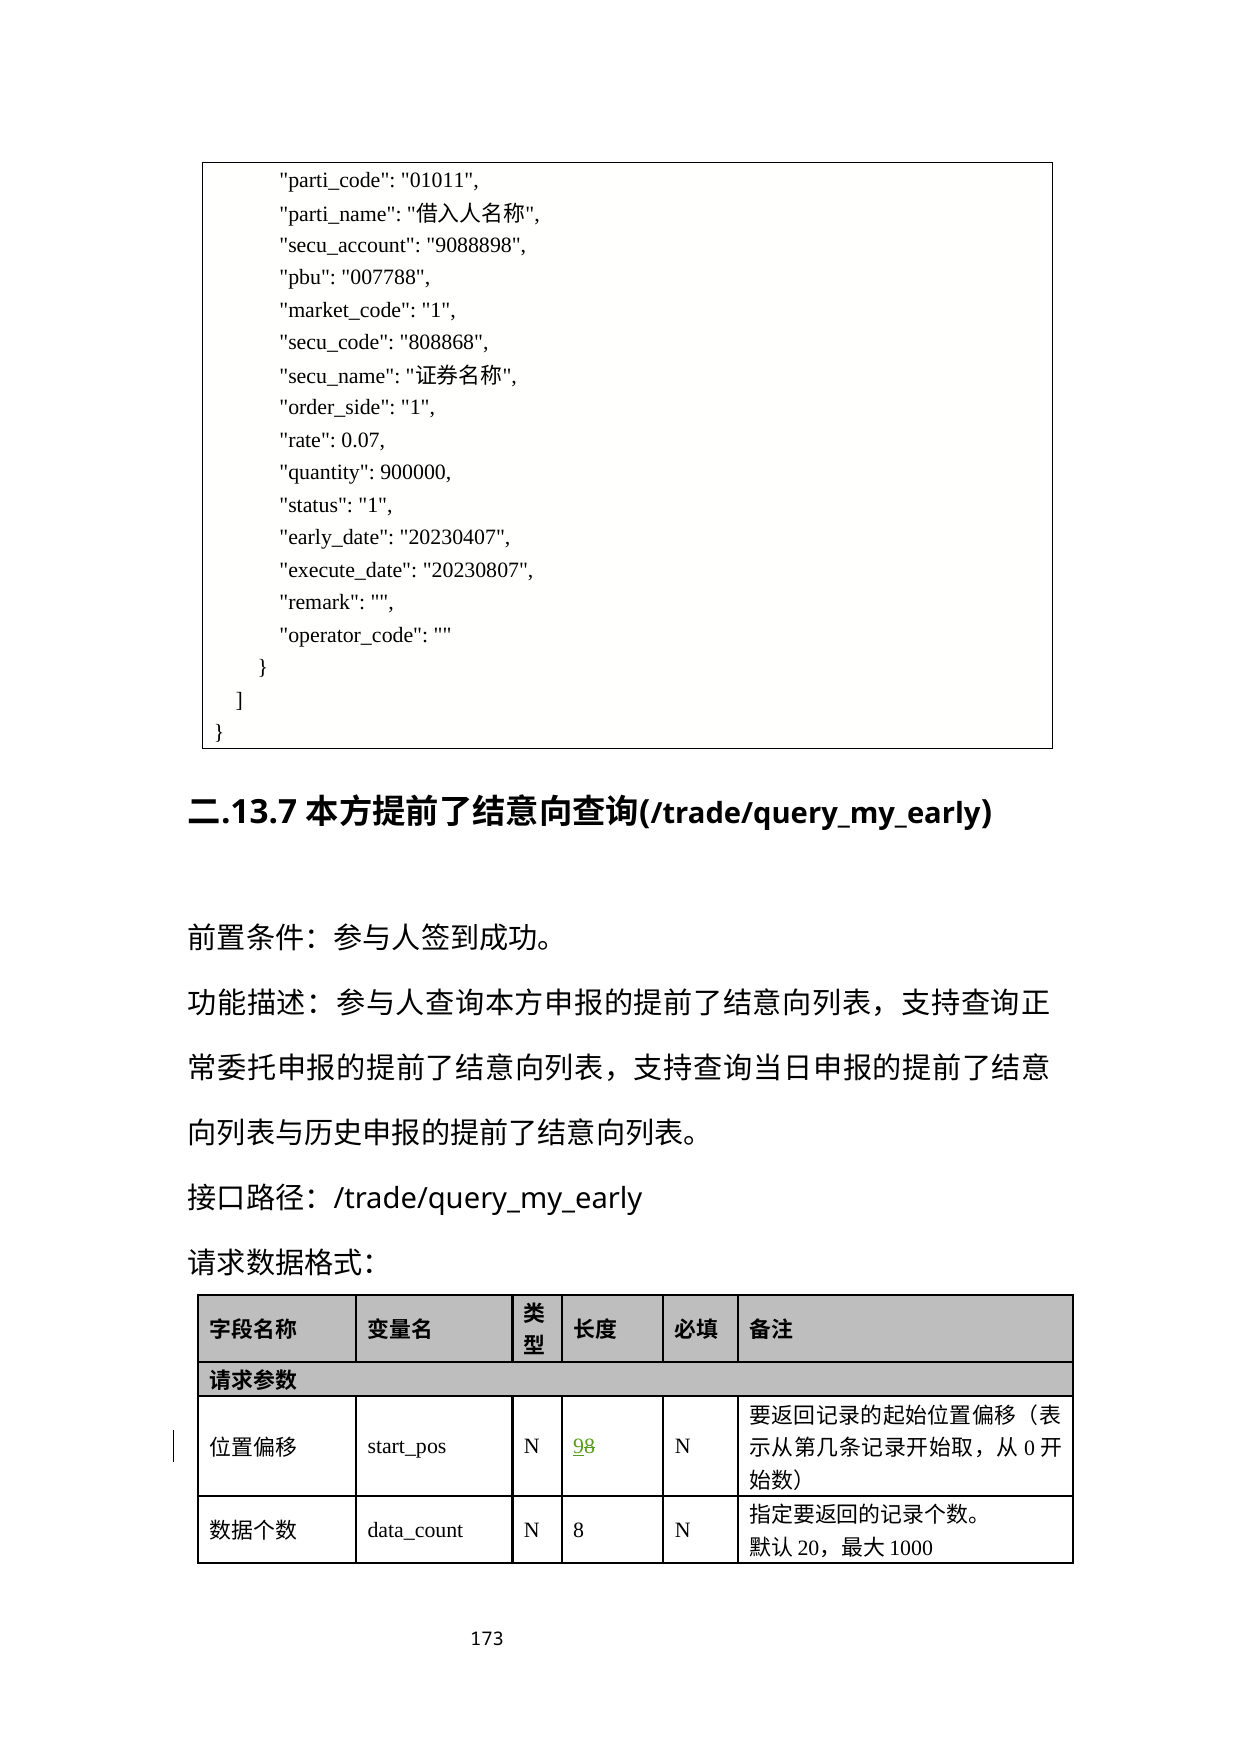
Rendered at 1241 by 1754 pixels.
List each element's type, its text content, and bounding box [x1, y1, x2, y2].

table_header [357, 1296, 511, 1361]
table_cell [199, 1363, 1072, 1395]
subtitle 本方提前了结意向查询(/trade/query_my_early) [187, 776, 1053, 841]
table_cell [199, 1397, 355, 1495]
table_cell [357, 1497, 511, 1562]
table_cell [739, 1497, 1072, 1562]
text 功能描述：参与人查询本方申报的提前了结意向列表，支持查询正常委托申报的提前了结意向列表，支持查询当日申报的提前了结意向列表与历史申报的提前了结意向列表。 [187, 968, 1053, 1163]
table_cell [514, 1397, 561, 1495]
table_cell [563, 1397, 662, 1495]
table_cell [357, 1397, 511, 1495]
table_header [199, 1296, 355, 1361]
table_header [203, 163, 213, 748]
text 接口路径：/trade/query_my_early [187, 1163, 1053, 1228]
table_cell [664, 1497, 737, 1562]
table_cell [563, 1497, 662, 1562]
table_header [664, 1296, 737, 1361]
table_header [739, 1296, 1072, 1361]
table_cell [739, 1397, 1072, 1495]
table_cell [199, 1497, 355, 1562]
text 请求数据格式： [187, 1228, 1053, 1293]
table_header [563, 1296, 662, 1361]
text 前置条件：参与人签到成功。 [187, 903, 1053, 968]
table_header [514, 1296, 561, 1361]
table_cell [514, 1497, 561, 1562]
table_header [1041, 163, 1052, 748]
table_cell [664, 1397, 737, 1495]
